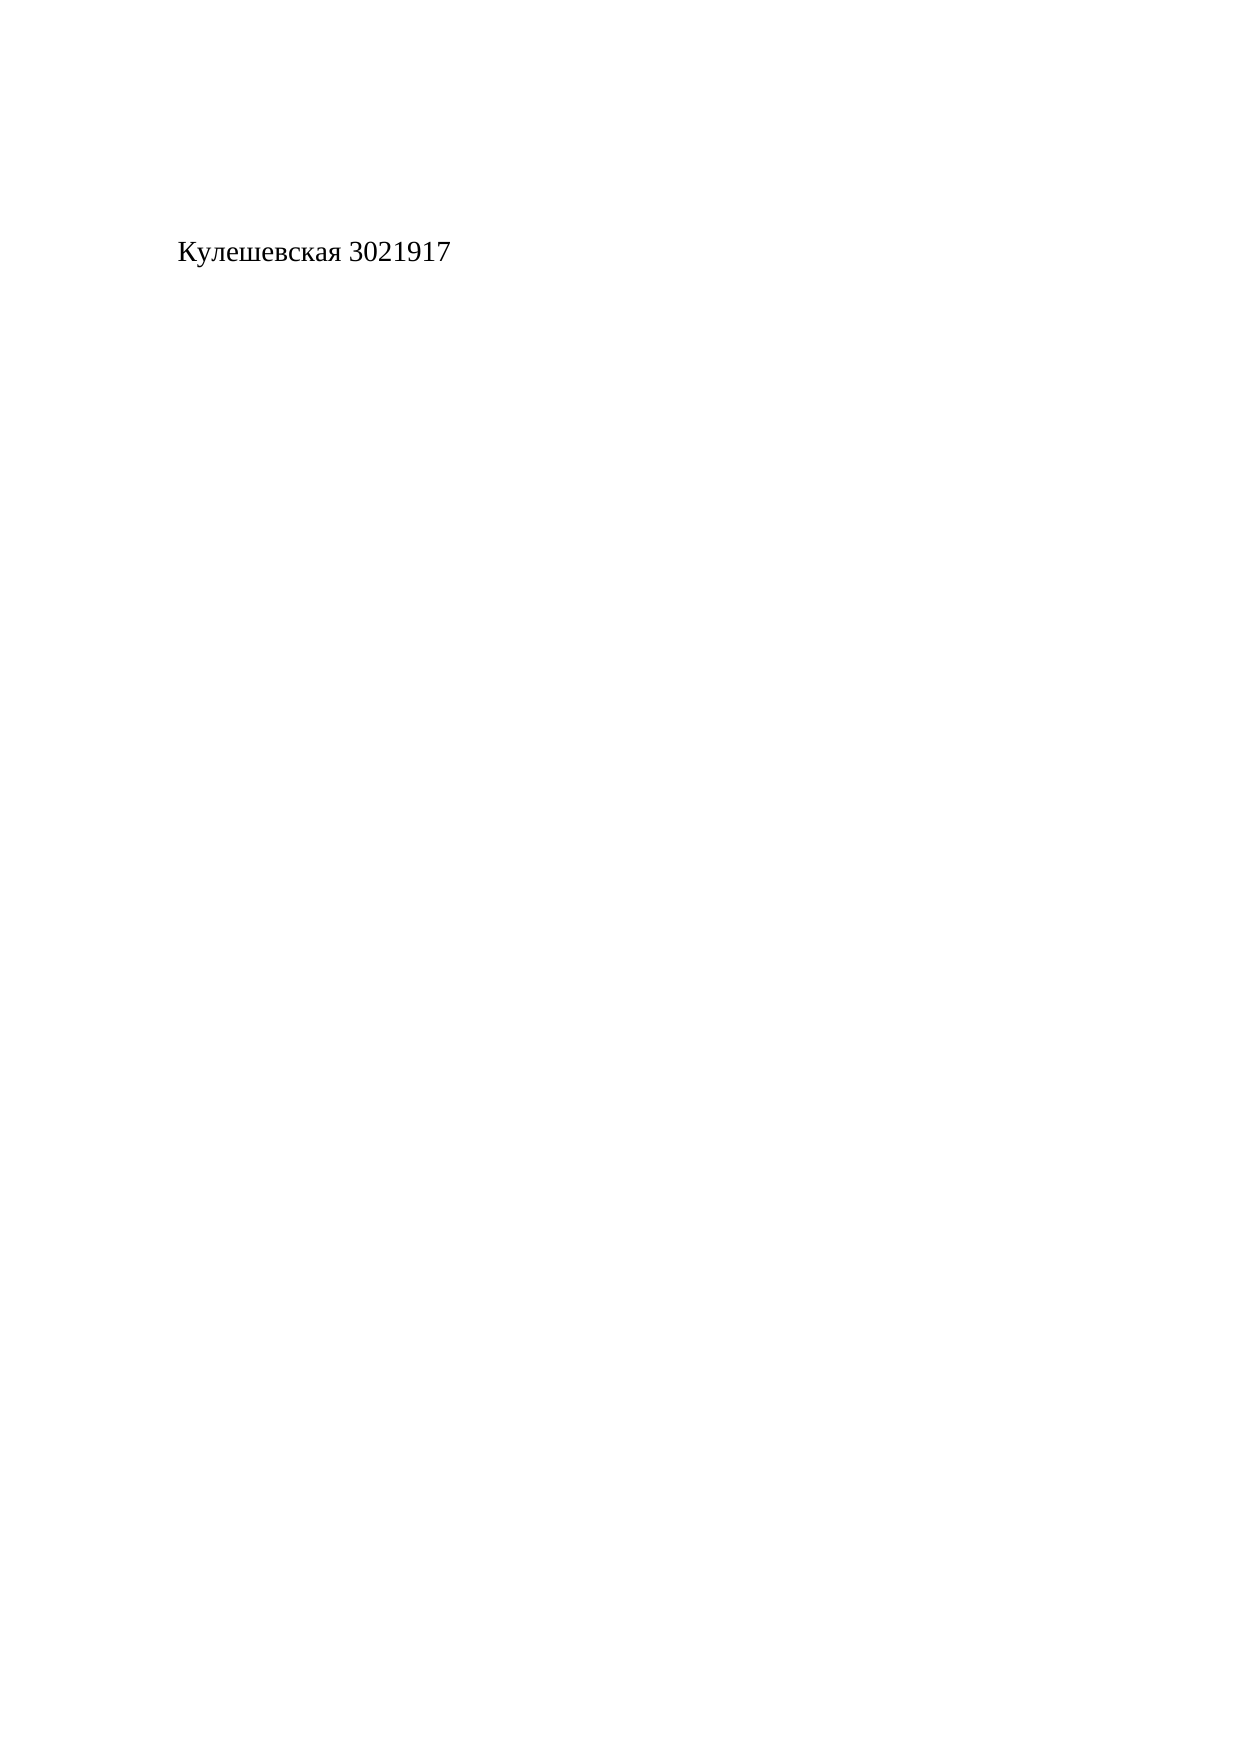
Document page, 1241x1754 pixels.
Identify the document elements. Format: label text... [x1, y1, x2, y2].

text Кулешевская 3021917 [177, 234, 1152, 267]
